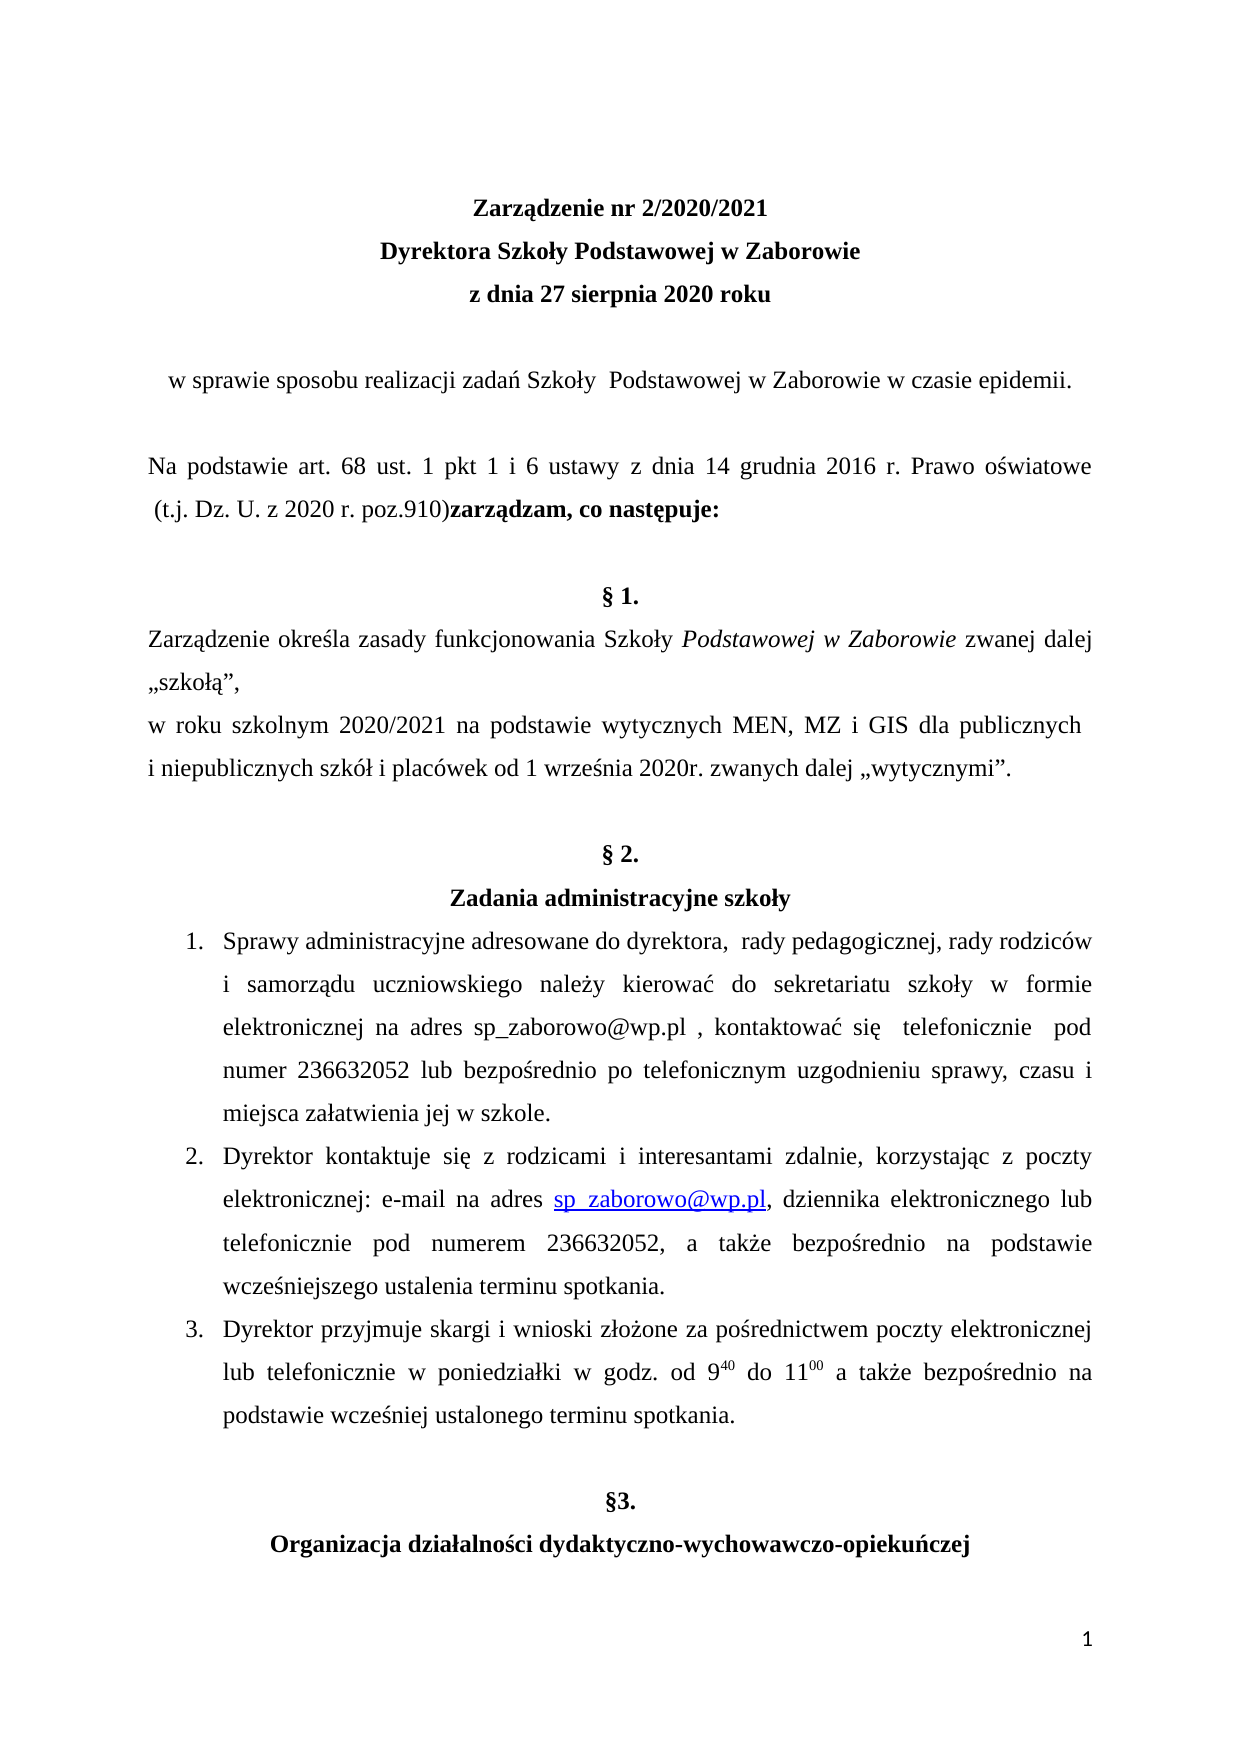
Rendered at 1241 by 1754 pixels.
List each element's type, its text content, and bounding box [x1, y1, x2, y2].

text Dyrektora Szkoły Podstawowej w Zaborowie [148, 236, 1093, 264]
text § 1. [148, 581, 1093, 609]
text Organizacja działalności dydaktyczno-wychowawczo-opiekuńczej [148, 1529, 1093, 1558]
text §3. [148, 1486, 1093, 1515]
text Zarządzenie nr 2/2020/2021 [148, 193, 1093, 221]
text z dnia 27 sierpnia 2020 roku [148, 279, 1093, 308]
list Sprawy administracyjne adresowane do dyrektora, rady pedagogicznej, rady rodziców i samorządu uczniowskiego należy kierować do sekretariatu szkoły w formie elektronicznej na adres sp_zaborowo@wp.pl , kontaktować się telefonicznie pod numer 236632052 lub bezpośrednio po telefonicznym uzgodnieniu sprawy, czasu i miejsca załatwienia jej w szkole. [185, 926, 1093, 1127]
text w sprawie sposobu realizacji zadań Szkoły Podstawowej w Zaborowie w czasie epidemii. [148, 365, 1093, 394]
list Dyrektor kontaktuje się z rodzicami i interesantami zdalnie, korzystając z poczty elektronicznej: e-mail na adres sp_zaborowo@wp.pl, dziennika elektronicznego lub telefonicznie pod numerem 236632052, a także bezpośrednio na podstawie wcześniejszego ustalenia terminu spotkania. [185, 1141, 1093, 1299]
text Na podstawie art. 68 ust. 1 pkt 1 i 6 ustawy z dnia 14 grudnia 2016 r. Prawo oświatowe (t.j. Dz. U. z 2020 r. poz.910)zarządzam, co następuje: [148, 451, 1093, 523]
text Zadania administracyjne szkoły [148, 883, 1093, 911]
text Zarządzenie określa zasady funkcjonowania Szkoły Podstawowej w Zaborowie zwanej dalej „szkołą”, w roku szkolnym 2020/2021 na podstawie wytycznych MEN, MZ i GIS dla publicznych i niepublicznych szkół i placówek od 1 września 2020r. zwanych dalej „wytycznymi”. [148, 624, 1093, 782]
list Dyrektor przyjmuje skargi i wnioski złożone za pośrednictwem poczty elektronicznej lub telefonicznie w poniedziałki w godz. od 940 do 1100 a także bezpośrednio na podstawie wcześniej ustalonego terminu spotkania. [185, 1314, 1093, 1429]
text § 2. [148, 839, 1093, 868]
